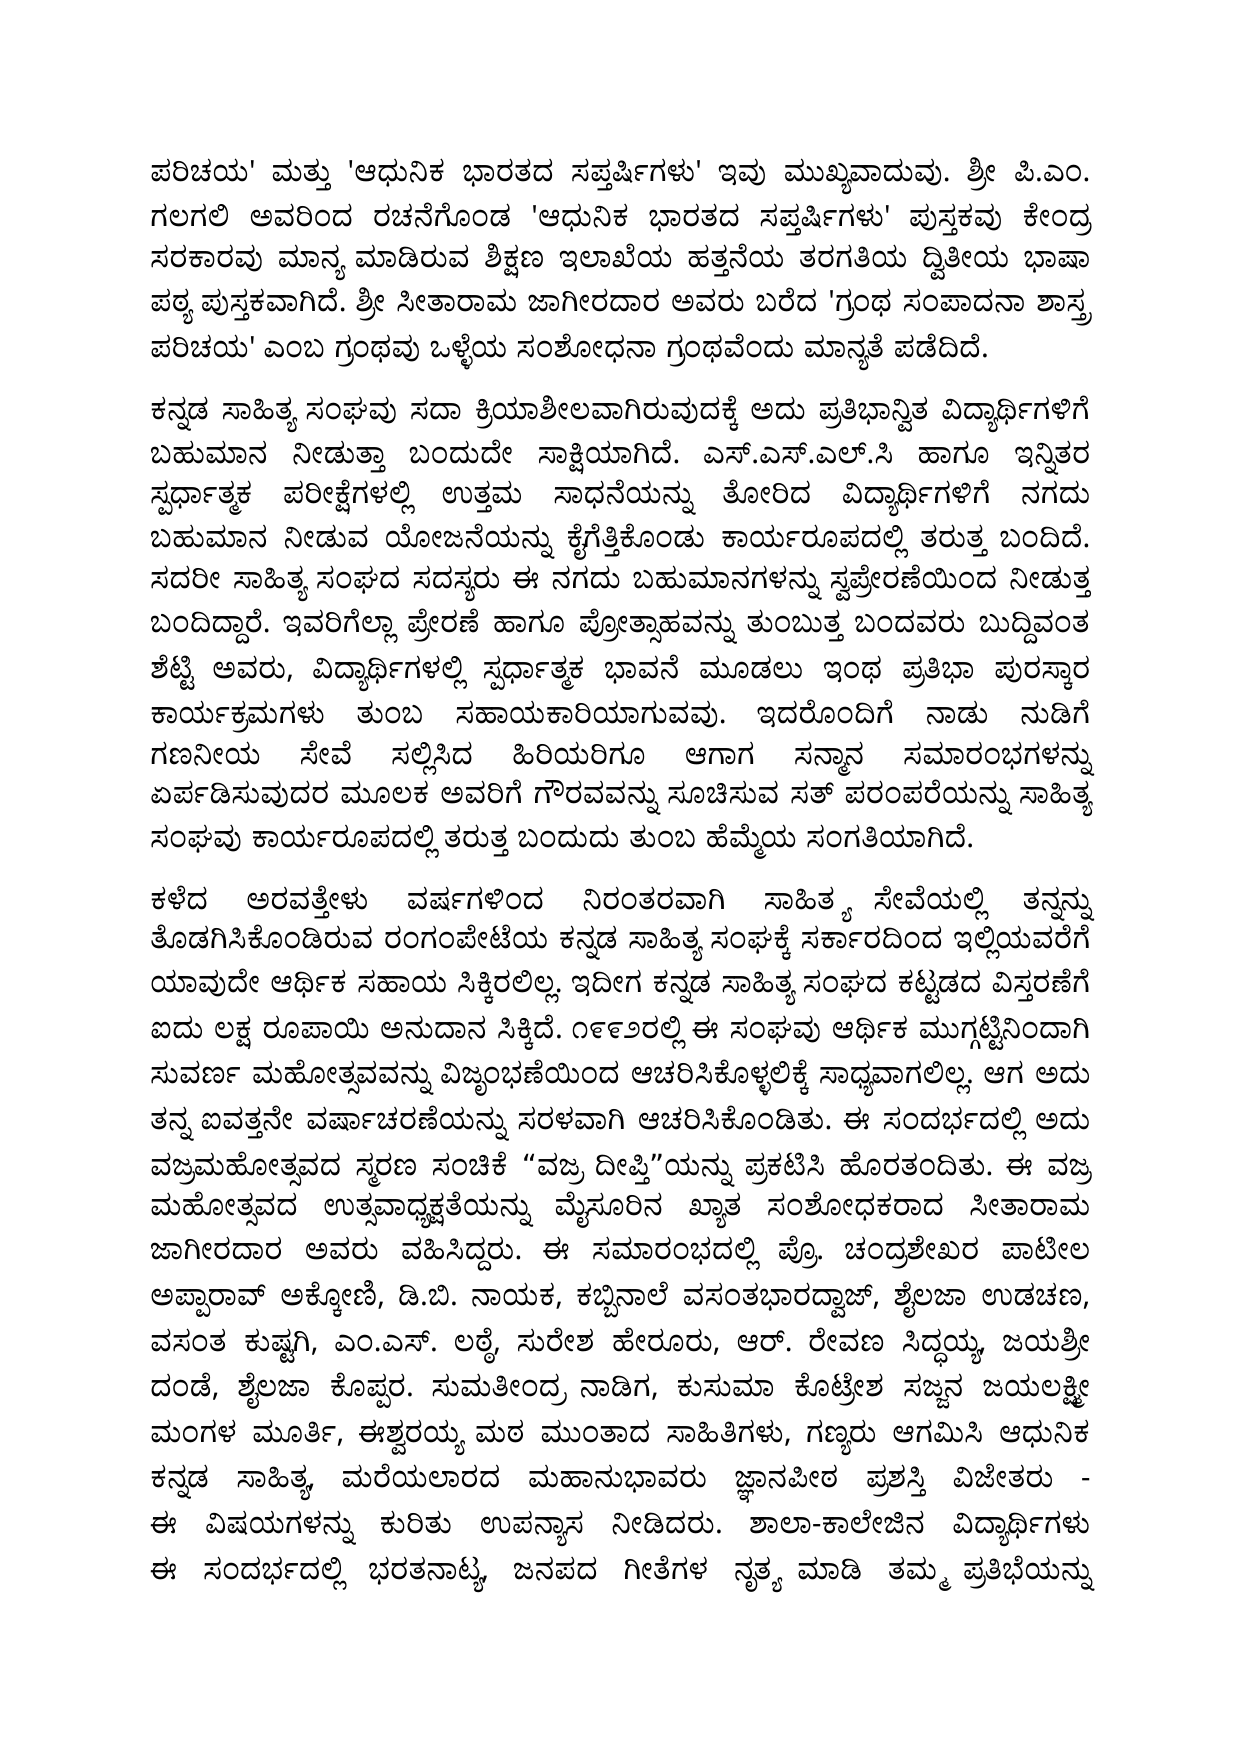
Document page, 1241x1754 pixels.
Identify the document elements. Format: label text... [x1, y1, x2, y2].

text ಕನ್ನಡ ಸಾಹಿತ್ಯ ಸಂಘವು ಸದಾ ಕ್ರಿಯಾಶೀಲವಾಗಿರುವುದಕ್ಕೆ ಅದು ಪ್ರತಿಭಾನ್ವಿತ ವಿದ್ಯಾರ್ಥಿಗಳಿಗೆ ಬಹುಮಾನ ನೀಡುತ್ತಾ ಬಂದುದೇ ಸಾಕ್ಷಿಯಾಗಿದೆ. ಎಸ್.ಎಸ್.ಎಲ್.ಸಿ ಹಾಗೂ ಇನ್ನಿತರ ಸ್ಪರ್ಧಾತ್ಮಕ ಪರೀಕ್ಷೆಗಳಲ್ಲಿ ಉತ್ತಮ ಸಾಧನೆಯನ್ನು ತೋರಿದ ವಿದ್ಯಾರ್ಥಿಗಳಿಗೆ ನಗದು ಬಹುಮಾನ ನೀಡುವ ಯೋಜನೆಯನ್ನು ಕೈಗೆತ್ತಿಕೊಂಡು ಕಾರ್ಯರೂಪದಲ್ಲಿ ತರುತ್ತ ಬಂದಿದೆ. ಸದರೀ ಸಾಹಿತ್ಯ ಸಂಘದ ಸದಸ್ಯರು ಈ ನಗದು ಬಹುಮಾನಗಳನ್ನು ಸ್ವಪ್ರೇರಣೆಯಿಂದ ನೀಡುತ್ತ ಬಂದಿದ್ದಾರೆ. ಇವರಿಗೆಲ್ಲಾ ಪ್ರೇರಣೆ ಹಾಗೂ ಪ್ರೋತ್ಸಾಹವನ್ನು ತುಂಬುತ್ತ ಬಂದವರು ಬುದ್ದಿವಂತ ಶೆಟ್ಟಿ ಅವರು, ವಿದ್ಯಾರ್ಥಿಗಳಲ್ಲಿ ಸ್ಪರ್ಧಾತ್ಮಕ ಭಾವನೆ ಮೂಡಲು ಇಂಥ ಪ್ರತಿಭಾ ಪುರಸ್ಕಾರ ಕಾರ್ಯಕ್ರಮಗಳು ತುಂಬ ಸಹಾಯಕಾರಿಯಾಗುವವು. ಇದರೊಂದಿಗೆ ನಾಡು ನುಡಿಗೆ ಗಣನೀಯ ಸೇವೆ ಸಲ್ಲಿಸಿದ ಹಿರಿಯರಿಗೂ ಆಗಾಗ ಸನ್ಮಾನ ಸಮಾರಂಭಗಳನ್ನು ಏರ್ಪಡಿಸುವುದರ ಮೂಲಕ ಅವರಿಗೆ ಗೌರವವನ್ನು ಸೂಚಿಸುವ ಸತ್ ಪರಂಪರೆಯನ್ನು ಸಾಹಿತ್ಯ ಸಂಘವು ಕಾರ್ಯರೂಪದಲ್ಲಿ ತರುತ್ತ ಬಂದುದು ತುಂಬ ಹೆಮ್ಮೆಯ ಸಂಗತಿಯಾಗಿದೆ. [150, 392, 1090, 856]
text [150, 150, 1090, 366]
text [150, 883, 1090, 1588]
